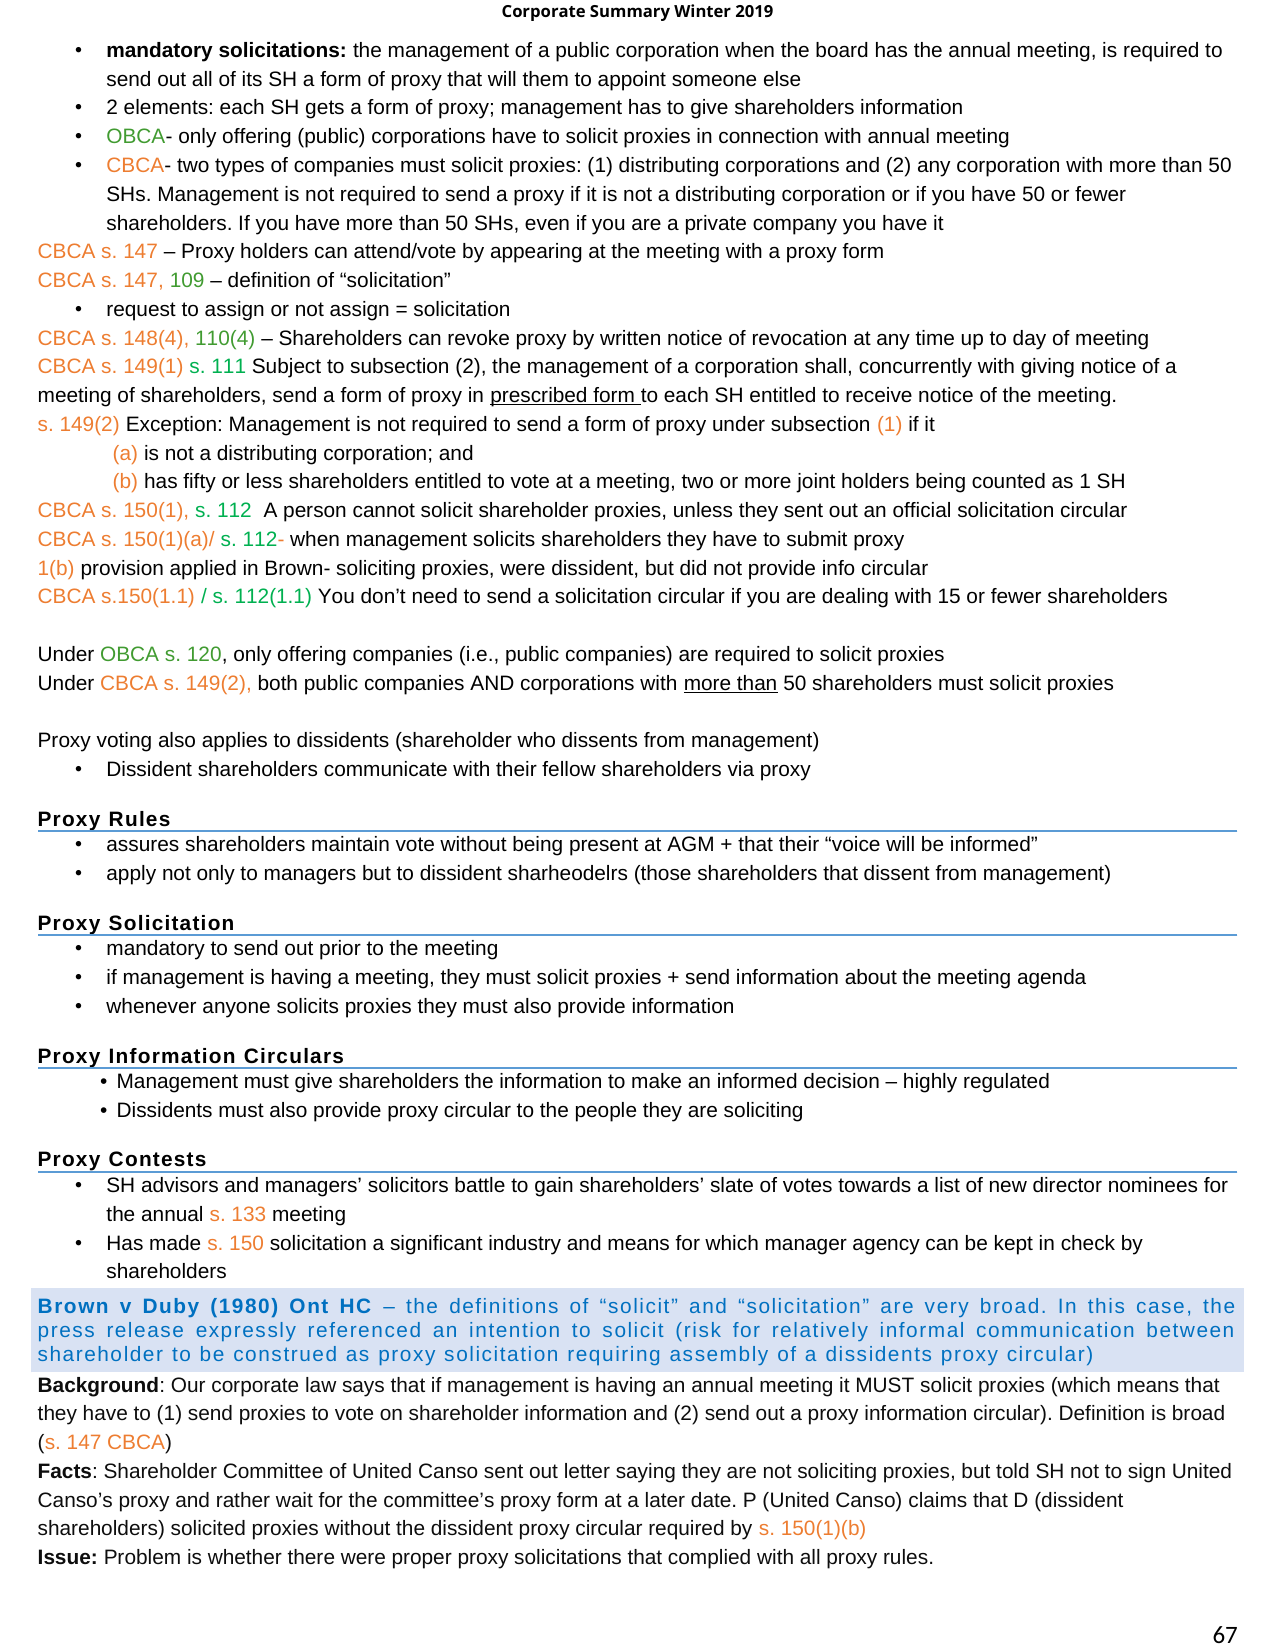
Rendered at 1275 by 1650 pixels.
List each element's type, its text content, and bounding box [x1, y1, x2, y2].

subtitle Proxy Solicitation [37, 911, 1237, 936]
list mandatory solicitations: the management of a public corporation when the board has the annual meeting, is required to send out all of its SH a form of proxy that will them to appoint someone else [75, 37, 1237, 90]
subtitle Proxy Contests [37, 1147, 1237, 1173]
text Under CBCA s. 149(2), both public companies AND corporations with more than 50 shareholders must solicit proxies [37, 671, 1237, 694]
list mandatory to send out prior to the meeting [75, 936, 1237, 960]
list Dissident shareholders communicate with their fellow shareholders via proxy [75, 757, 1237, 781]
list whenever anyone solicits proxies they must also provide information [75, 994, 1237, 1018]
text Facts: Shareholder Committee of United Canso sent out letter saying they are not soliciting proxies, but told SH not to sign United Canso’s proxy and rather wait for the committee’s proxy form at a later date. P (United Canso) claims that D (dissident shareholders) solicited proxies without the dissident proxy circular required by s. 150(1)(b) [37, 1459, 1237, 1540]
list Has made s. 150 solicitation a significant industry and means for which manager agency can be kept in check by shareholders [75, 1230, 1237, 1283]
list OBCA- only offering (public) corporations have to solicit proxies in connection with annual meeting [75, 124, 1237, 148]
list Management must give shareholders the information to make an informed decision – highly regulated [100, 1069, 1237, 1093]
text Issue: Problem is whether there were proper proxy solicitations that complied with all proxy rules. [37, 1545, 1237, 1569]
text CBCA s. 147 – Proxy holders can attend/vote by appearing at the meeting with a proxy form [37, 239, 1237, 263]
subtitle Proxy Rules [37, 806, 1237, 832]
text CBCA s. 150(1)(a)/ s. 112- when management solicits shareholders they have to submit proxy [37, 527, 1237, 551]
text CBCA s. 147, 109 – definition of “solicitation” [37, 268, 1237, 292]
text s. 149(2) Exception: Management is not required to send a form of proxy under subsection (1) if it [37, 412, 1237, 436]
text CBCA s. 148(4), 110(4) – Shareholders can revoke proxy by written notice of revocation at any time up to day of meeting [37, 326, 1237, 349]
text Background: Our corporate law says that if management is having an annual meeting it MUST solicit proxies (which means that they have to (1) send proxies to vote on shareholder information and (2) send out a proxy information circular). Definition is broad (s. 147 CBCA) [37, 1372, 1237, 1454]
text (b) has fifty or less shareholders entitled to vote at a meeting, two or more joint holders being counted as 1 SH [37, 469, 1237, 493]
subtitle Proxy Information Circulars [37, 1043, 1237, 1069]
text Proxy voting also applies to dissidents (shareholder who dissents from management) [37, 728, 1237, 752]
text (a) is not a distributing corporation; and [37, 441, 1237, 464]
list request to assign or not assign = solicitation [75, 297, 1237, 321]
text Under OBCA s. 120, only offering companies (i.e., public companies) are required to solicit proxies [37, 642, 1237, 666]
text CBCA s. 149(1) s. 111 Subject to subsection (2), the management of a corporation shall, concurrently with giving notice of a meeting of shareholders, send a form of proxy in prescribed form to each SH entitled to receive notice of the meeting. [37, 354, 1237, 407]
list if management is having a meeting, they must solicit proxies + send information about the meeting agenda [75, 965, 1237, 989]
text 1(b) provision applied in Brown- soliciting proxies, were dissident, but did not provide info circular [37, 556, 1237, 579]
list CBCA- two types of companies must solicit proxies: (1) distributing corporations and (2) any corporation with more than 50 SHs. Management is not required to send a proxy if it is not a distributing corporation or if you have 50 or fewer shareholders. If you have more than 50 SHs, even if you are a private company you have it [75, 153, 1237, 234]
list Dissidents must also provide proxy circular to the people they are soliciting [100, 1098, 1237, 1122]
list 2 elements: each SH gets a form of proxy; management has to give shareholders information [75, 95, 1237, 119]
text CBCA s. 150(1), s. 112 A person cannot solicit shareholder proxies, unless they sent out an official solicitation circular [37, 498, 1237, 522]
list SH advisors and managers’ solicitors battle to gain shareholders’ slate of votes towards a list of new director nominees for the annual s. 133 meeting [75, 1173, 1237, 1226]
subtitle Brown v Duby (1980) Ont HC – the definitions of “solicit” and “solicitation” are very broad. In this case, the press release expressly referenced an intention to solicit (risk for relatively informal communication between shareholder to be construed as proxy solicitation requiring assembly of a dissidents proxy circular) [38, 1294, 1237, 1366]
text CBCA s.150(1.1) / s. 112(1.1) You don’t need to send a solicitation circular if you are dealing with 15 or fewer shareholders [37, 584, 1237, 608]
list assures shareholders maintain vote without being present at AGM + that their “voice will be informed” [75, 832, 1237, 856]
list apply not only to managers but to dissident sharheodelrs (those shareholders that dissent from management) [75, 861, 1237, 885]
